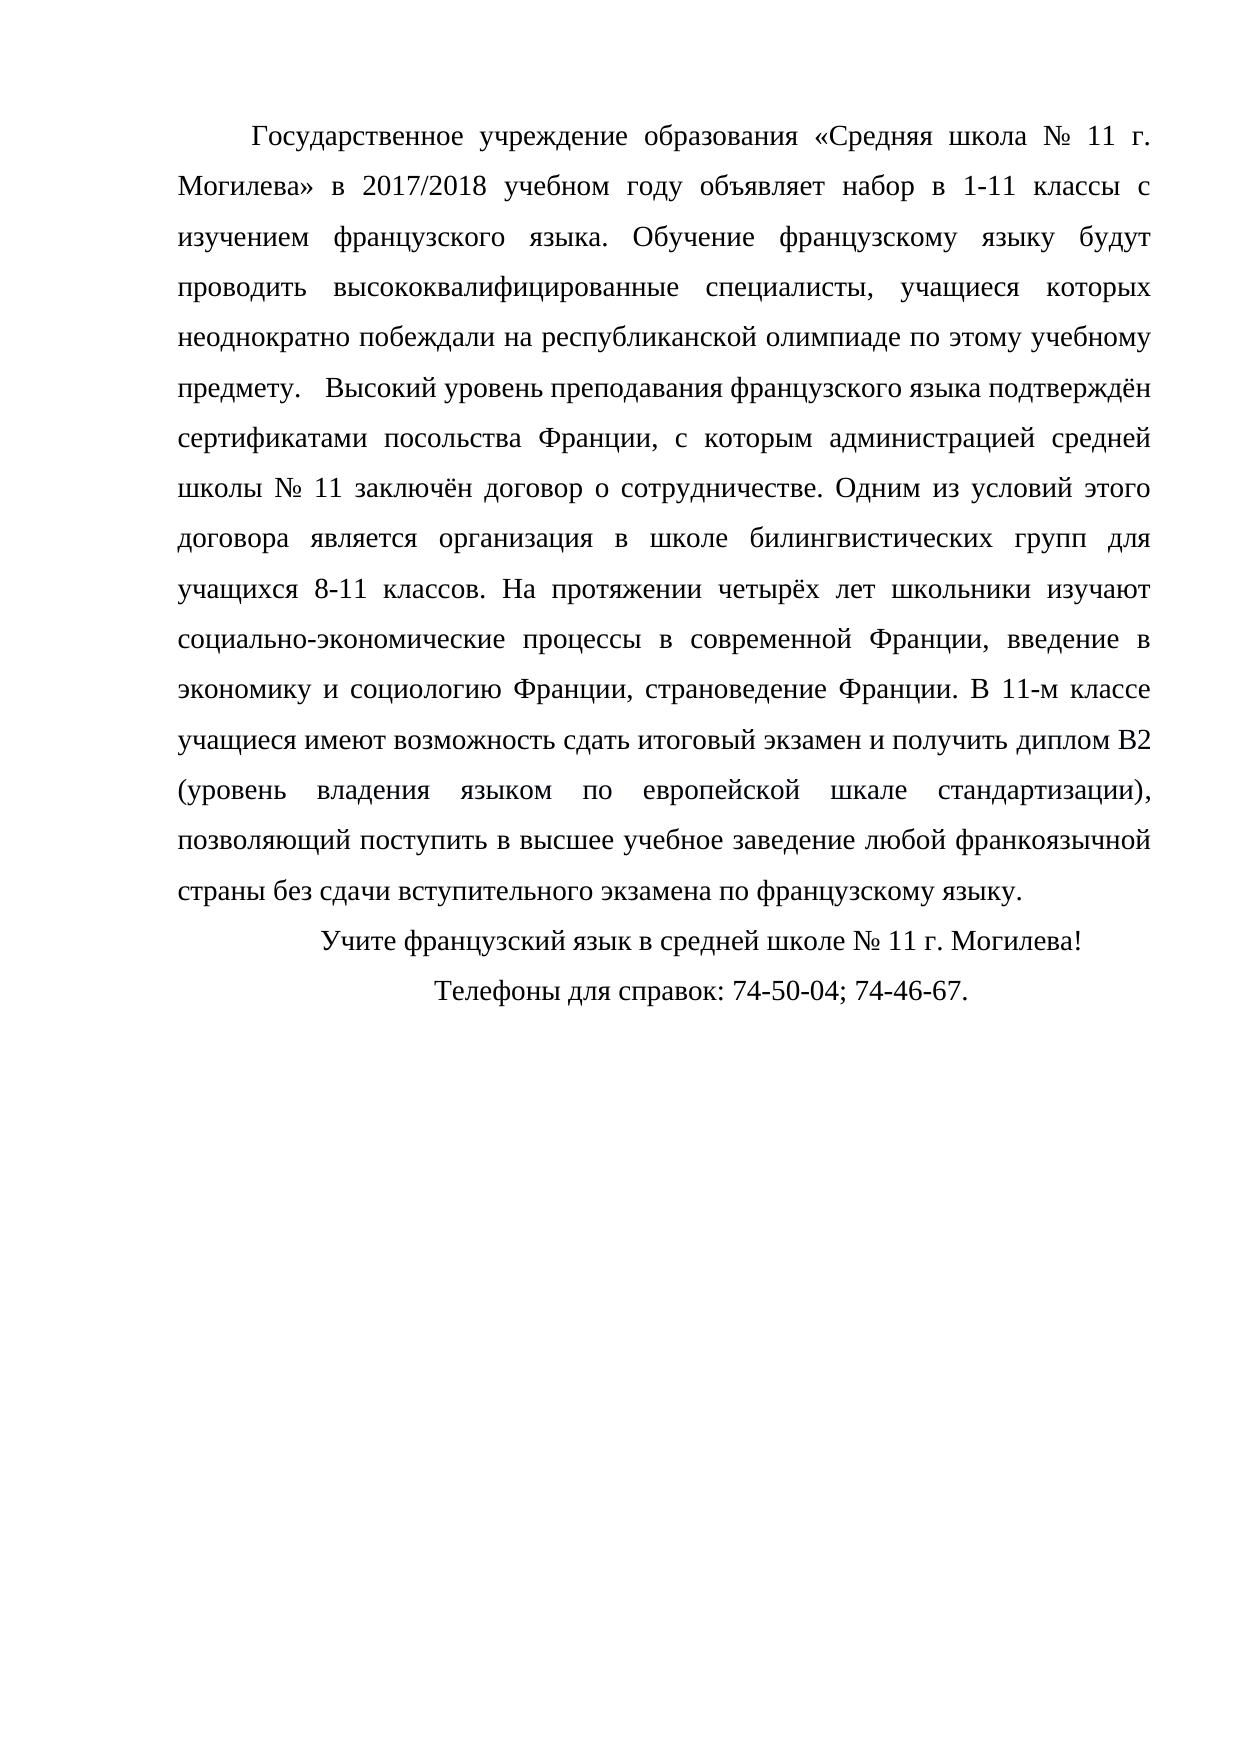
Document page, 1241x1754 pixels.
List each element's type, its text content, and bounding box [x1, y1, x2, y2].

text Учите французский язык в средней школе № 11 г. Могилева! [177, 923, 1152, 957]
text Телефоны для справок: 74-50-04; 74-46-67. [177, 973, 1152, 1007]
text Государственное учреждение образования «Средняя школа № 11 г. Могилева» в 2017/2018 учебном году объявляет набор в 1-11 классы с изучением французского языка. Обучение французскому языку будут проводить высококвалифицированные специалисты, учащиеся которых неоднократно побеждали на республиканской олимпиаде по этому учебному предмету. Высокий уровень преподавания французского языка подтверждён сертификатами посольства Франции, с которым администрацией средней школы № 11 заключён договор о сотрудничестве. Одним из условий этого договора является организация в школе билингвистических групп для учащихся 8-11 классов. На протяжении четырёх лет школьники изучают социально-экономические процессы в современной Франции, введение в экономику и социологию Франции, страноведение Франции. В 11-м классе учащиеся имеют возможность сдать итоговый экзамен и получить диплом В2 (уровень владения языком по европейской шкале стандартизации), позволяющий поступить в высшее учебное заведение любой франкоязычной страны без сдачи вступительного экзамена по французскому языку. [177, 118, 1152, 906]
